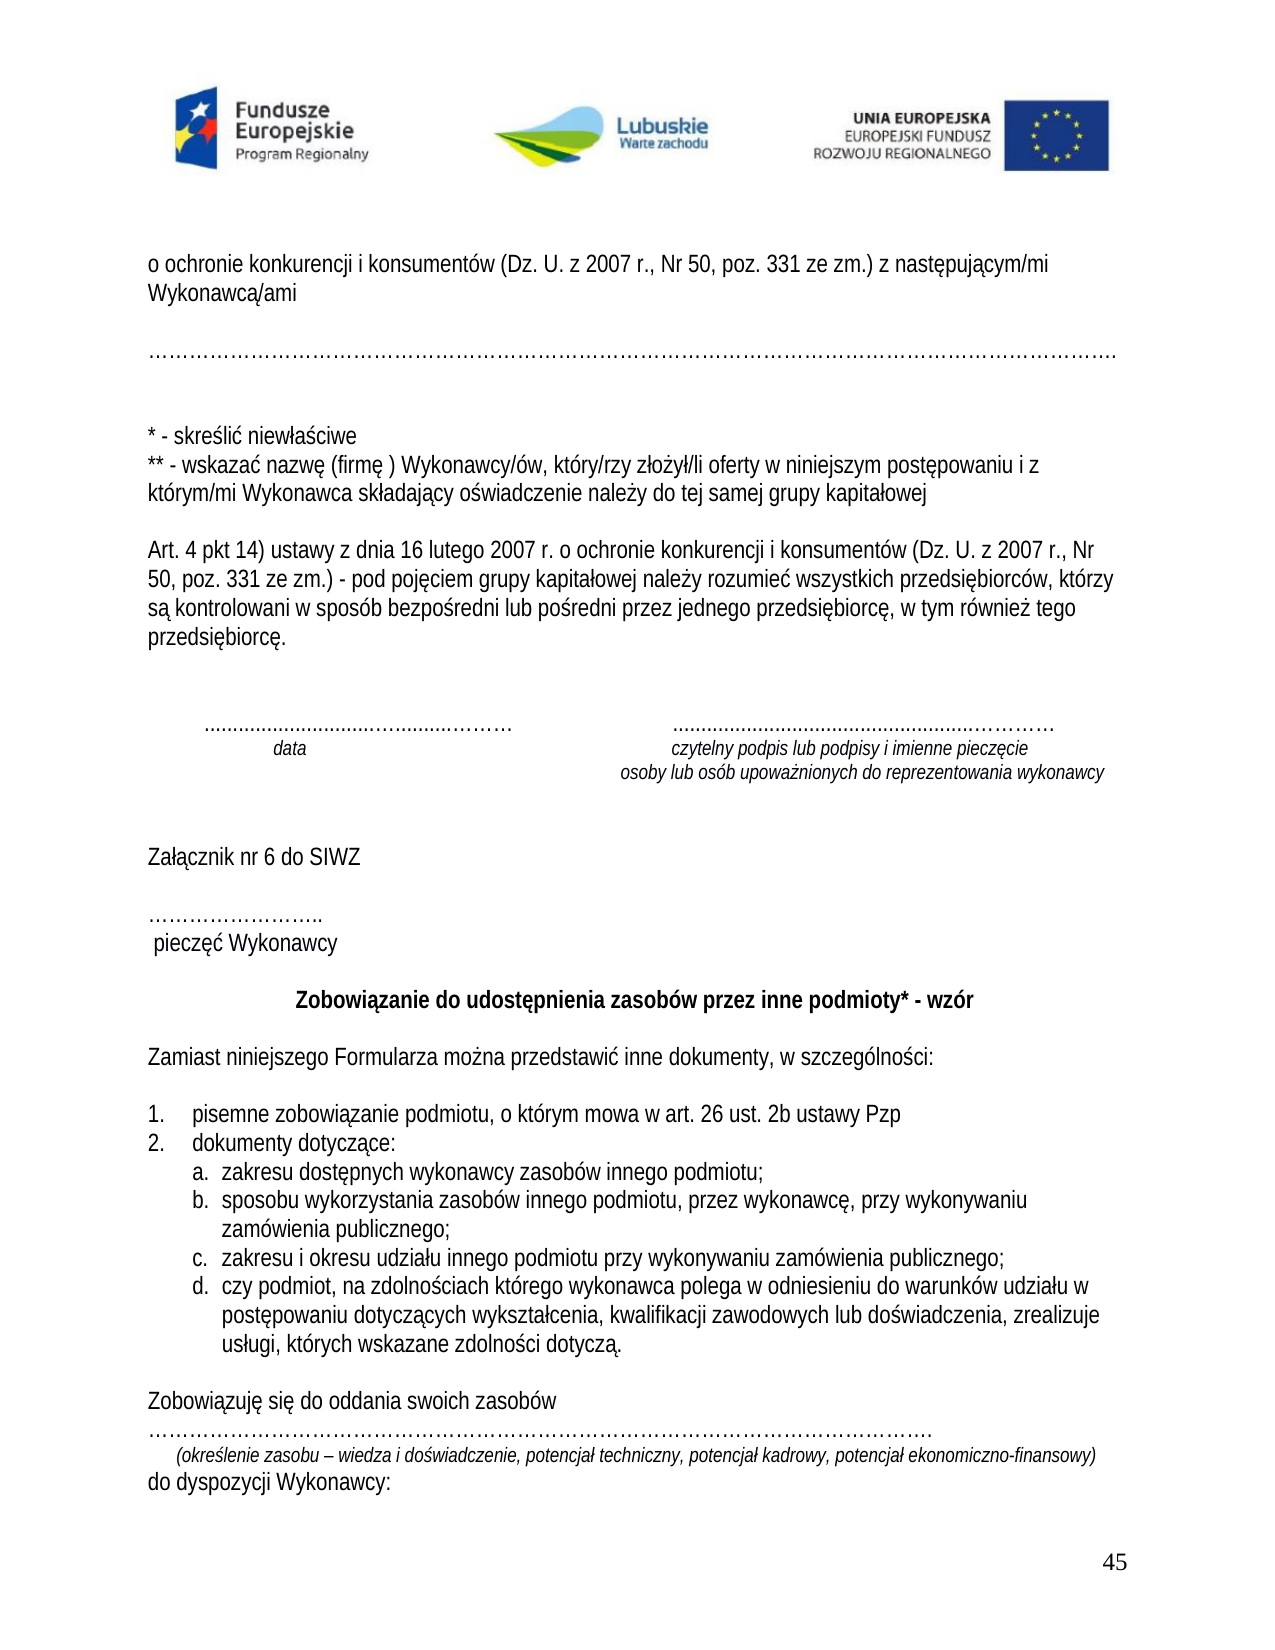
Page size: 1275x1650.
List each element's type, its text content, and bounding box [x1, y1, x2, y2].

text do dyspozycji Wykonawcy: [148, 1467, 1127, 1496]
table_header .....................................................………… [582, 708, 1146, 736]
table_header ..............................…..........……… [135, 708, 582, 736]
text ** - wskazać nazwę (firmę ) Wykonawcy/ów, który/rzy złożył/li oferty w niniejszym postępowaniu i z którym/mi Wykonawca składający oświadczenie należy do tej samej grupy kapitałowej [148, 449, 1127, 507]
text o ochronie konkurencji i konsumentów (Dz. U. z 2007 r., Nr 50, poz. 331 ze zm.) z następującym/mi Wykonawcą/ami [148, 249, 1127, 306]
text ……………………………………………………………………………………………………………………………. [148, 335, 1127, 363]
list dokumenty dotyczące: [148, 1128, 1163, 1157]
list sposobu wykorzystania zasobów innego podmiotu, przez wykonawcę, przy wykonywaniu zamówienia publicznego; [192, 1185, 1127, 1243]
list czy podmiot, na zdolnościach którego wykonawca polega w odniesieniu do warunków udziału w postępowaniu dotyczących wykształcenia, kwalifikacji zawodowych lub doświadczenia, zrealizuje usługi, których wskazane zdolności dotyczą. [192, 1271, 1127, 1357]
table_cell data [135, 736, 582, 784]
text * - skreślić niewłaściwe [148, 421, 1127, 449]
picture [147, 73, 1128, 192]
text ……………………………………………………………………………………………………. [148, 1414, 1127, 1443]
text Zamiast niniejszego Formularza można przedstawić inne dokumenty, w szczególności: [148, 1042, 1163, 1071]
text Art. 4 pkt 14) ustawy z dnia 16 lutego 2007 r. o ochronie konkurencji i konsumentów (Dz. U. z 2007 r., Nr 50, poz. 331 ze zm.) - pod pojęciem grupy kapitałowej należy rozumieć wszystkich przedsiębiorców, którzy są kontrolowani w sposób bezpośredni lub pośredni przez jednego przedsiębiorcę, w tym również tego przedsiębiorcę. [148, 536, 1127, 650]
text pieczęć Wykonawcy [148, 927, 1127, 956]
list pisemne zobowiązanie podmiotu, o którym mowa w art. 26 ust. 2b ustawy Pzp [148, 1099, 1163, 1128]
list zakresu i okresu udziału innego podmiotu przy wykonywaniu zamówienia publicznego; [192, 1243, 1127, 1271]
table_cell czytelny podpis lub podpisy i imienne pieczęcie osoby lub osób upoważnionych do reprezentowania wykonawcy [582, 736, 1146, 784]
text Zobowiązuję się do oddania swoich zasobów [148, 1386, 1127, 1414]
list zakresu dostępnych wykonawcy zasobów innego podmiotu; [192, 1157, 1127, 1185]
text (określenie zasobu – wiedza i doświadczenie, potencjał techniczny, potencjał kadrowy, potencjał ekonomiczno-finansowy) [148, 1443, 1127, 1467]
text …………………….. [148, 899, 1127, 927]
text Załącznik nr 6 do SIWZ [148, 842, 1127, 870]
text Zobowiązanie do udostępnienia zasobów przez inne podmioty* - wzór [222, 985, 1127, 1013]
